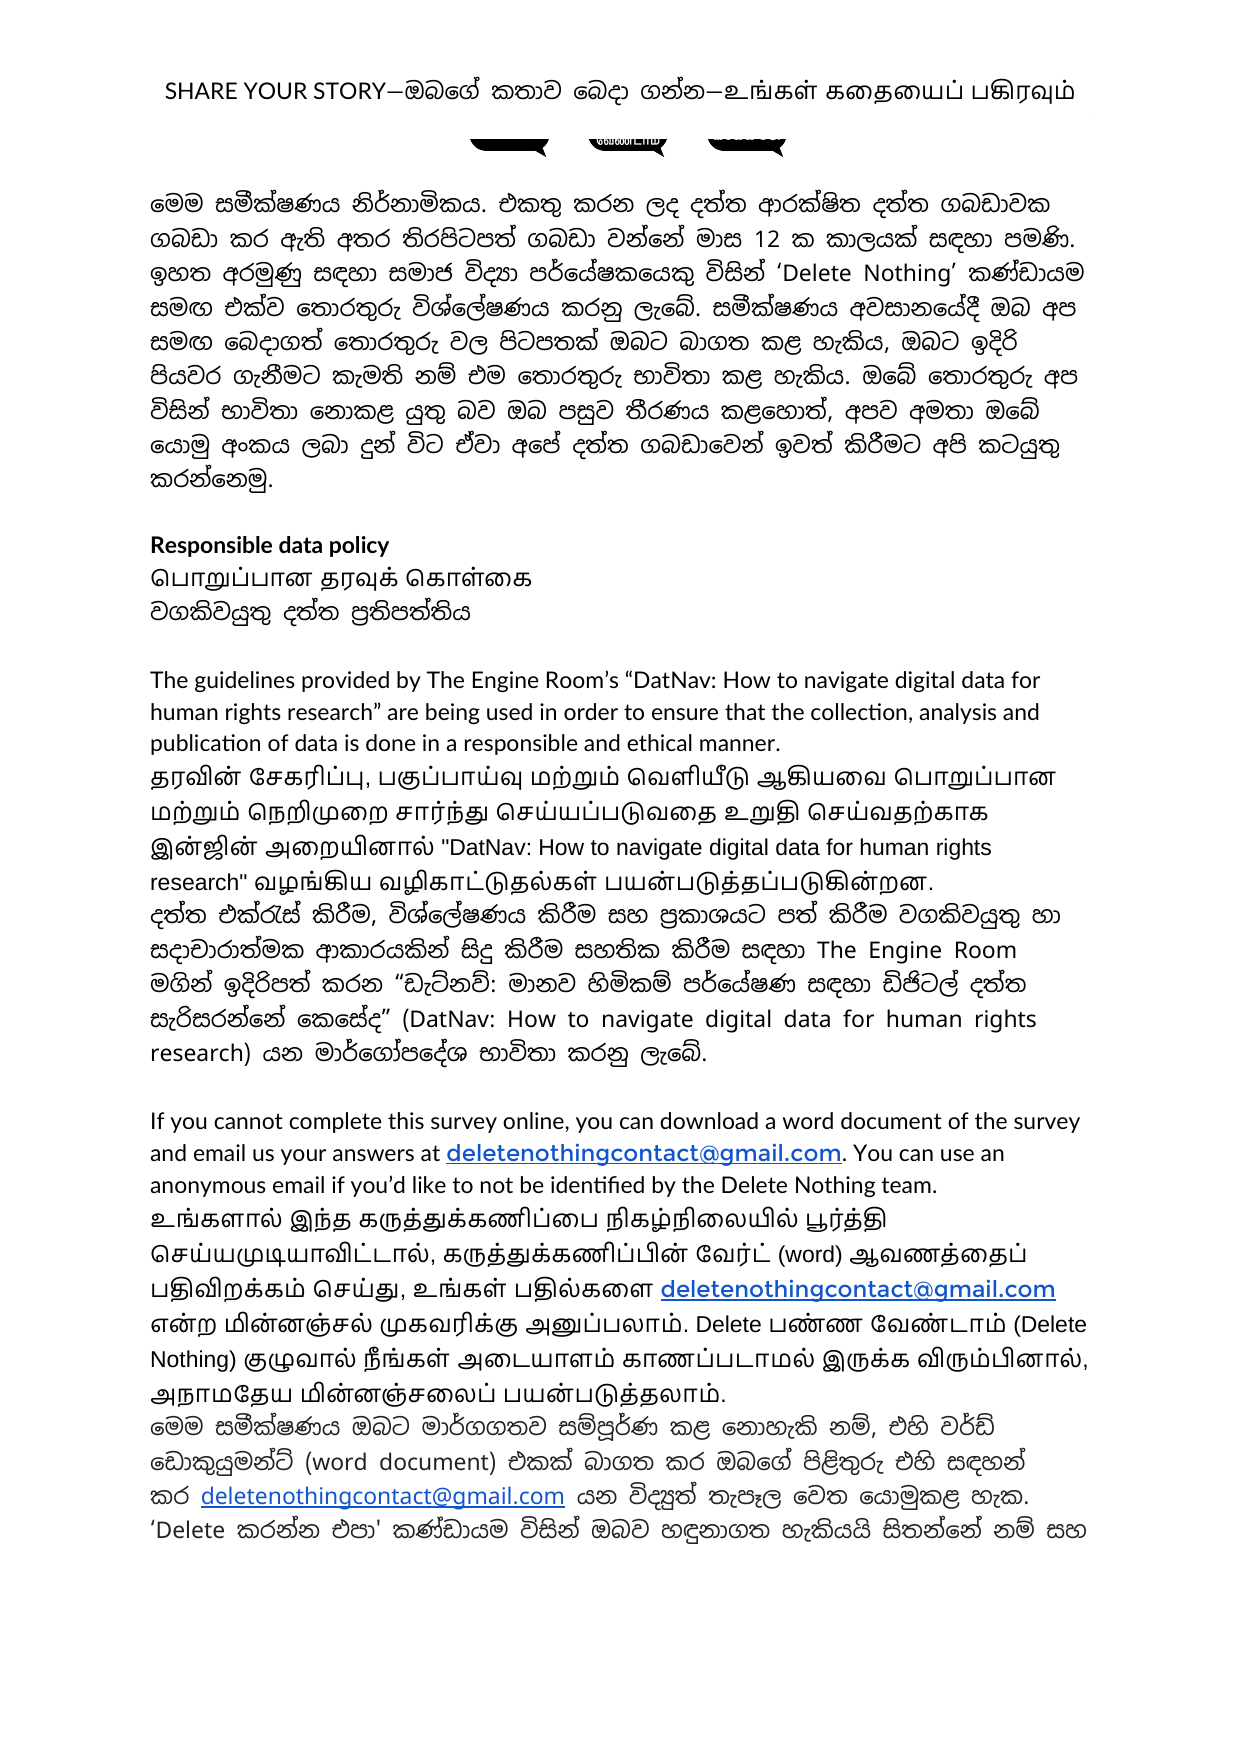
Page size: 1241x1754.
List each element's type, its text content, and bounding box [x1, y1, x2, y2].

picture [442, 139, 798, 150]
text பொறுப்பான தரவுக் கொள்கை [150, 562, 1090, 593]
text உங்களால் இந்த கருத்துக்கணிப்பை நிகழ்நிலையில் பூர்த்தி செய்யமுடியாவிட்டால், கருத்துக்கணிப்பின் வேர்ட் (word) ஆவணத்தைப் பதிவிறக்கம் செய்து, உங்கள் பதில்களை deletenothingcontact@gmail.com என்ற மின்னஞ்சல் முகவரிக்கு அனுப்பலாம். Delete பண்ண வேண்டாம் (Delete Nothing) குழுவால் நீங்கள் அடையாளம் காணப்படாமல் இருக்க விரும்பினால், அநாமதேய மின்னஞ்சலைப் பயன்படுத்தலாம். [150, 1202, 1090, 1408]
text මෙම සමීක්ෂණය නිර්නාමිකය. එකතු කරන ලද දත්ත ආරක්ෂිත දත්ත ගබඩාවක ගබඩා කර ඇති අතර තිරපිටපත් ගබඩා වන්නේ මාස 12 ක කාලයක් සඳහා පමණි. ඉහත අරමුණු සඳහා සමාජ විද්‍යා පර්යේෂකයෙකු විසින් ‘Delete Nothing’ කණ්ඩායම සමඟ එක්ව තොරතුරු විශ්ලේෂණය කරනු ලැබේ. සමීක්ෂණය අවසානයේදී ඔබ අප සමඟ බෙදාගත් තොරතුරු වල පිටපතක් ඔබට බාගත කළ හැකිය, ඔබට ඉදිරි පියවර ගැනීමට කැමති නම් එම තොරතුරු භාවිතා කළ හැකිය. ඔබේ තොරතුරු අප විසින් භාවිතා නොකළ යුතු බව ඔබ පසුව තීරණය කළහොත්, අපව අමතා ඔබේ යොමු අංකය ලබා දුන් විට ඒවා අපේ දත්ත ගබඩාවෙන් ඉවත් කිරීමට අපි කටයුතු කරන්නෙමු. [150, 150, 1090, 494]
text වගකිවයුතු දත්ත ප්‍රතිපත්තිය [150, 597, 1090, 627]
text If you cannot complete this survey online, you can download a word document of the survey and email us your answers at deletenothingcontact@gmail.com. You can use an anonymous email if you’d like to not be identified by the Delete Nothing team. [150, 1107, 1090, 1198]
text The guidelines provided by The Engine Room’s “DatNav: How to navigate digital data for human rights research” are being used in order to ensure that the collection, analysis and publication of data is done in a responsible and ethical manner. [150, 666, 1090, 757]
text Responsible data policy [150, 531, 1090, 558]
text දත්ත එක්රැස් කිරීම, විශ්ලේෂණය කිරීම සහ ප්‍රකාශයට පත් කිරීම වගකිවයුතු හා සදාචාරාත්මක ආකාරයකින් සිදු කිරීම සහතික කිරීම සඳහා The Engine Room මගින් ඉදිරිපත් කරන “ඩැට්නව්: මානව හිමිකම් පර්යේෂණ සඳහා ඩිජිටල් දත්ත සැරිසරන්නේ කෙසේද” (DatNav: How to navigate digital data for human rights research) යන මාර්ගෝපදේශ භාවිතා කරනු ලැබේ. [150, 901, 1090, 1068]
text தரவின் சேகரிப்பு, பகுப்பாய்வு மற்றும் வெளியீடு ஆகியவை பொறுப்பான மற்றும் நெறிமுறை சார்ந்து செய்யப்படுவதை உறுதி செய்வதற்காக இன்ஜின் அறையினால் "DatNav: How to navigate digital data for human rights research" வழங்கிய வழிகாட்டுதல்கள் பயன்படுத்தப்படுகின்றன. [150, 761, 1090, 896]
